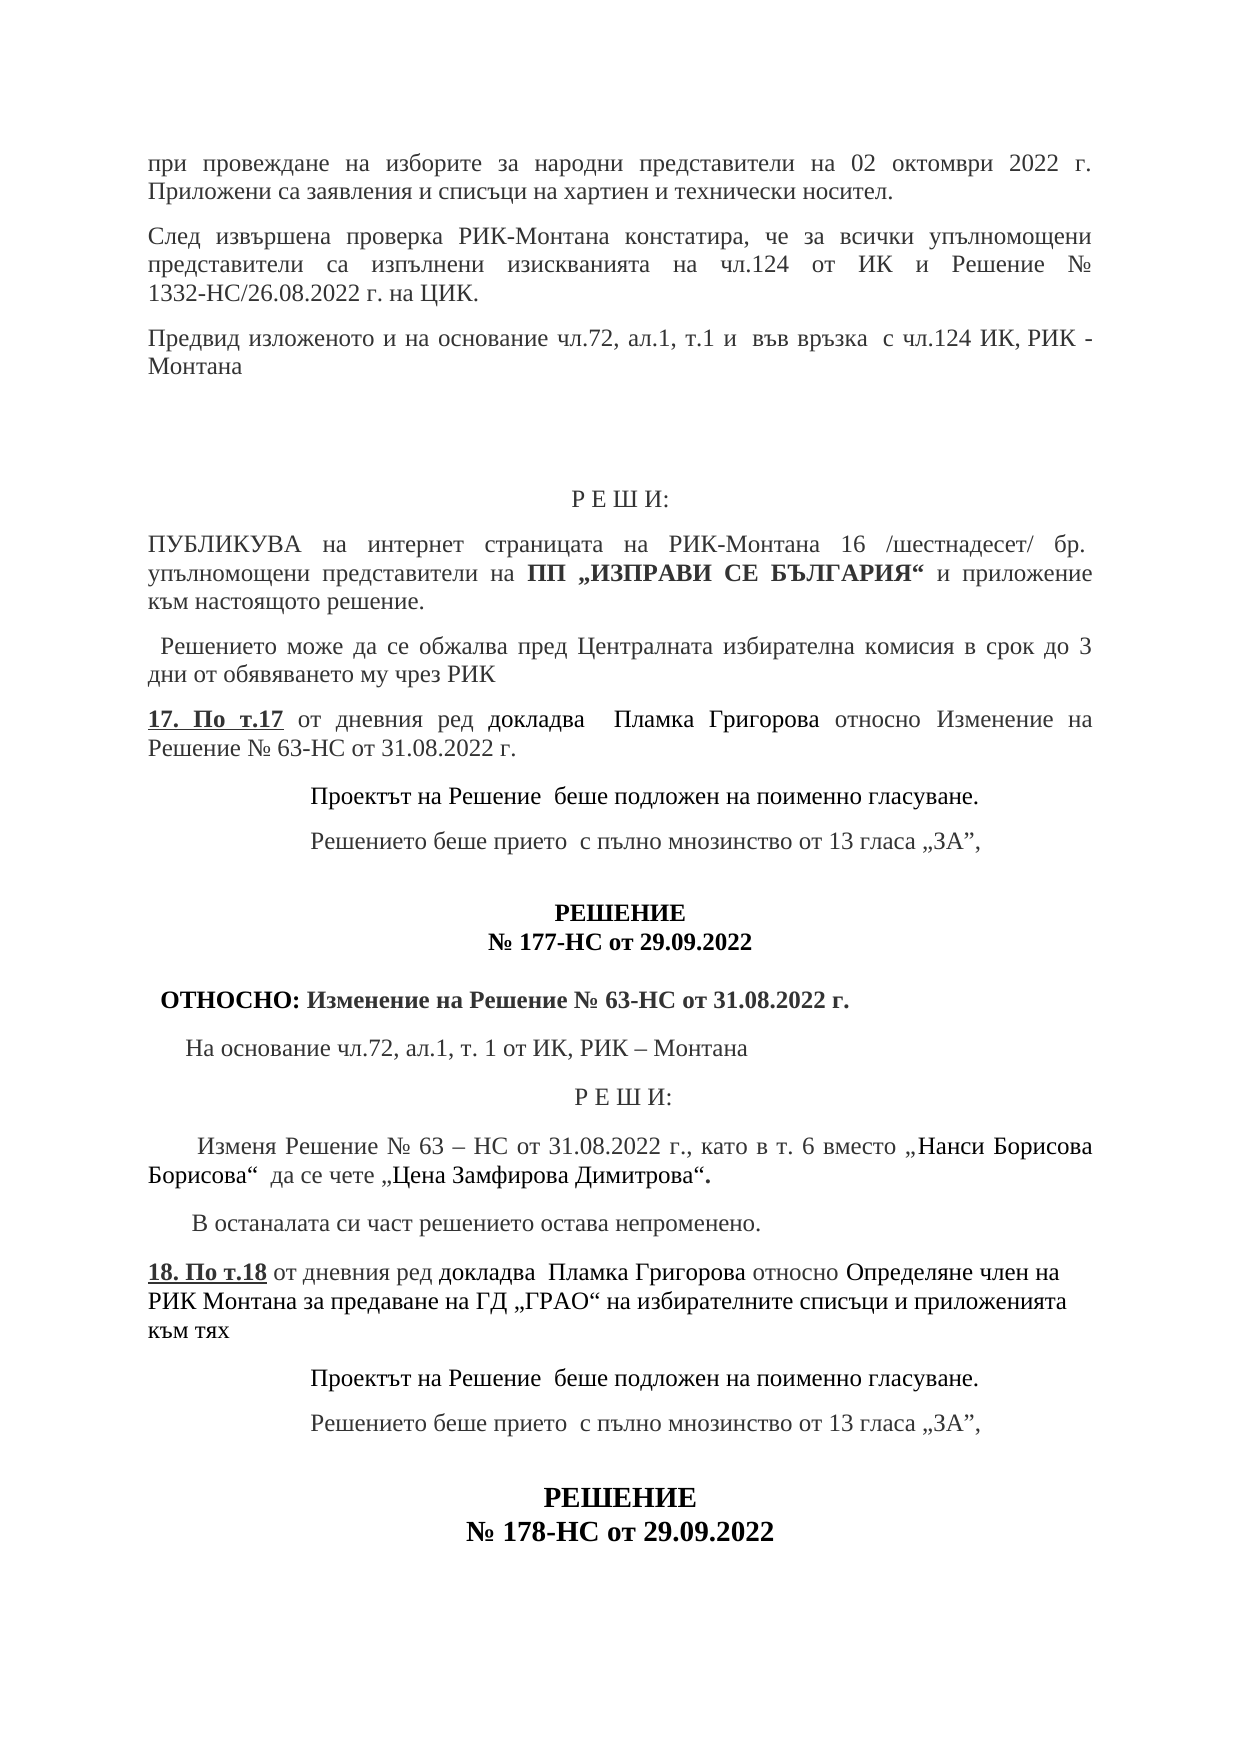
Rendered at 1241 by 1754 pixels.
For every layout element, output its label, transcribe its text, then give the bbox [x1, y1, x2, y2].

text Предвид изложеното и на основание чл.72, ал.1, т.1 и във връзка с чл.124 ИК, РИК - Монтана [148, 323, 1093, 380]
text ОТНОСНО: Изменение на Решение № 63-НС от 31.08.2022 г. [148, 985, 1093, 1013]
text Изменя Решение № 63 – НС от 31.08.2022 г., като в т. 6 вместо „Нанси Борисова Борисова“ да се чете „Цена Замфирова Димитрова“. [148, 1131, 1093, 1188]
text РЕШЕНИЕ № 177-НС от 29.09.2022 [148, 898, 1093, 956]
text В останалата си част решението остава непроменено. [148, 1208, 1093, 1237]
text Решението беше прието с пълно мнозинство от 13 гласа „ЗА”, [185, 1408, 1093, 1437]
text Проектът на Решение беше подложен на поименно гласуване. [148, 1363, 1093, 1392]
text Р Е Ш И: [148, 484, 1093, 513]
text 18. По т.18 от дневния ред докладва Пламка Григорова относно Определяне член на РИК Монтана за предаване на ГД „ГРАО“ на избирателните списъци и приложенията към тях [148, 1257, 1093, 1343]
text РЕШЕНИЕ № 178-НС от 29.09.2022 [148, 1480, 1093, 1547]
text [148, 148, 1093, 205]
text Решението беше прието с пълно мнозинство от 13 гласа „ЗА”, [185, 826, 1093, 854]
text След извършена проверка РИК-Монтана констатира, че за всички упълномощени представители са изпълнени изискванията на чл.124 от ИК и Решение № 1332-НС/26.08.2022 г. на ЦИК. [148, 221, 1093, 307]
text Решението може да се обжалва пред Централната избирателна комисия в срок до 3 дни от обявяването му чрез РИК [148, 631, 1093, 688]
text На основание чл.72, ал.1, т. 1 от ИК, РИК – Монтана [148, 1033, 1093, 1062]
text Проектът на Решение беше подложен на поименно гласуване. [148, 781, 1093, 810]
text 17. По т.17 от дневния ред докладва Пламка Григорова относно Изменение на Решение № 63-НС от 31.08.2022 г. [148, 704, 1093, 761]
text ПУБЛИКУВА на интернет страницата на РИК-Монтана 16 /шестнадесет/ бр. упълномощени представители на ПП „ИЗПРАВИ СЕ БЪЛГАРИЯ“ и приложение към настоящото решение. [148, 529, 1093, 615]
text Р Е Ш И: [148, 1082, 1093, 1111]
